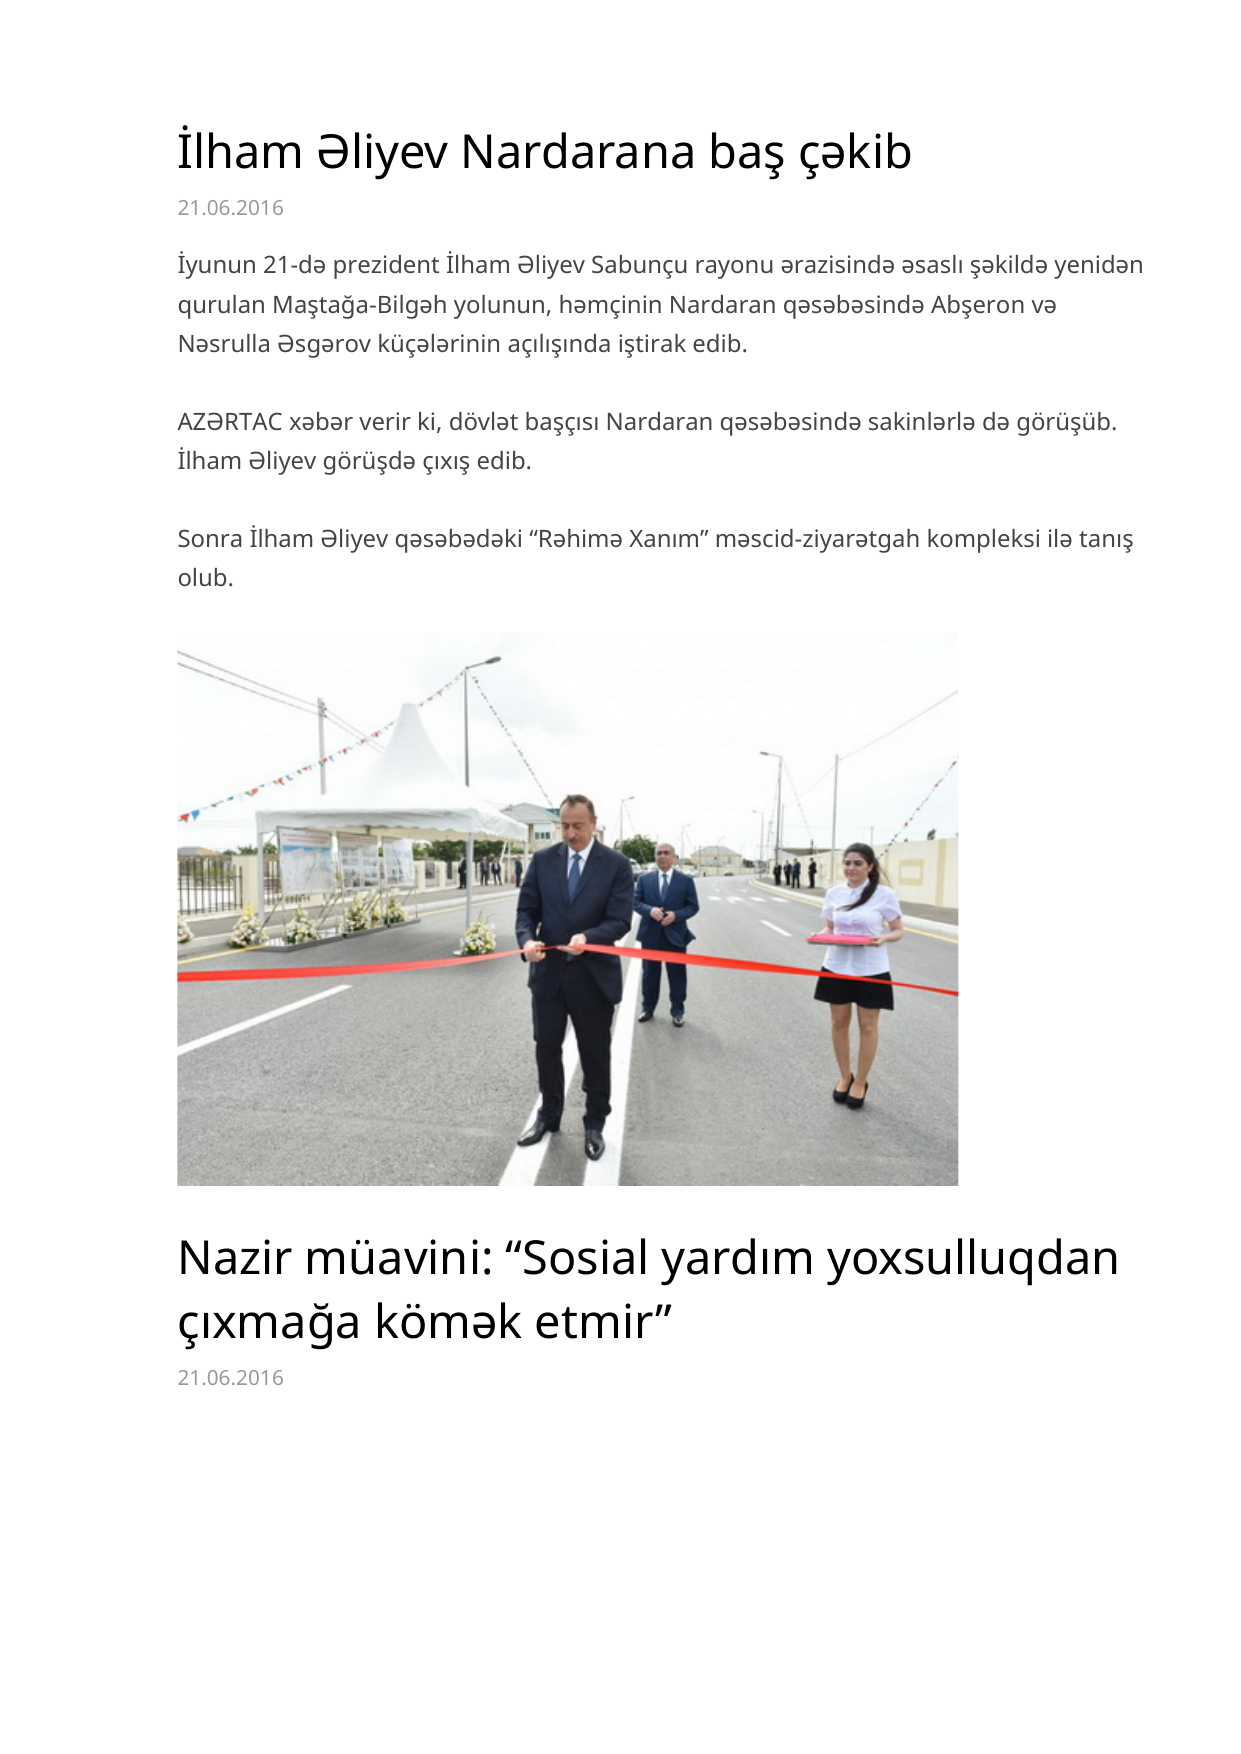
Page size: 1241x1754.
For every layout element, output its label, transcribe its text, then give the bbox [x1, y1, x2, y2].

text Nazir müavini: “Sosial yardım yoxsulluqdan çıxmağa kömək etmir” [177, 1225, 1152, 1352]
text 21.06.2016 [177, 1352, 1152, 1391]
text 21.06.2016 [177, 182, 1152, 221]
text İlham Əliyev Nardarana baş çəkib [177, 118, 1152, 182]
text Sonra İlham Əliyev qəsəbədəki “Rəhimə Xanım” məscid-ziyarətgah kompleksi ilə tanış olub. [177, 515, 1152, 593]
picture [177, 632, 959, 1186]
text İyunun 21-də prezident İlham Əliyev Sabunçu rayonu ərazisində əsaslı şəkildə yenidən qurulan Maştağa-Bilgəh yolunun, həmçinin Nardaran qəsəbəsində Abşeron və Nəsrulla Əsgərov küçələrinin açılışında iştirak edib. [177, 242, 1152, 359]
text AZƏRTAC xəbər verir ki, dövlət başçısı Nardaran qəsəbəsində sakinlərlə də görüşüb. İlham Əliyev görüşdə çıxış edib. [177, 398, 1152, 476]
